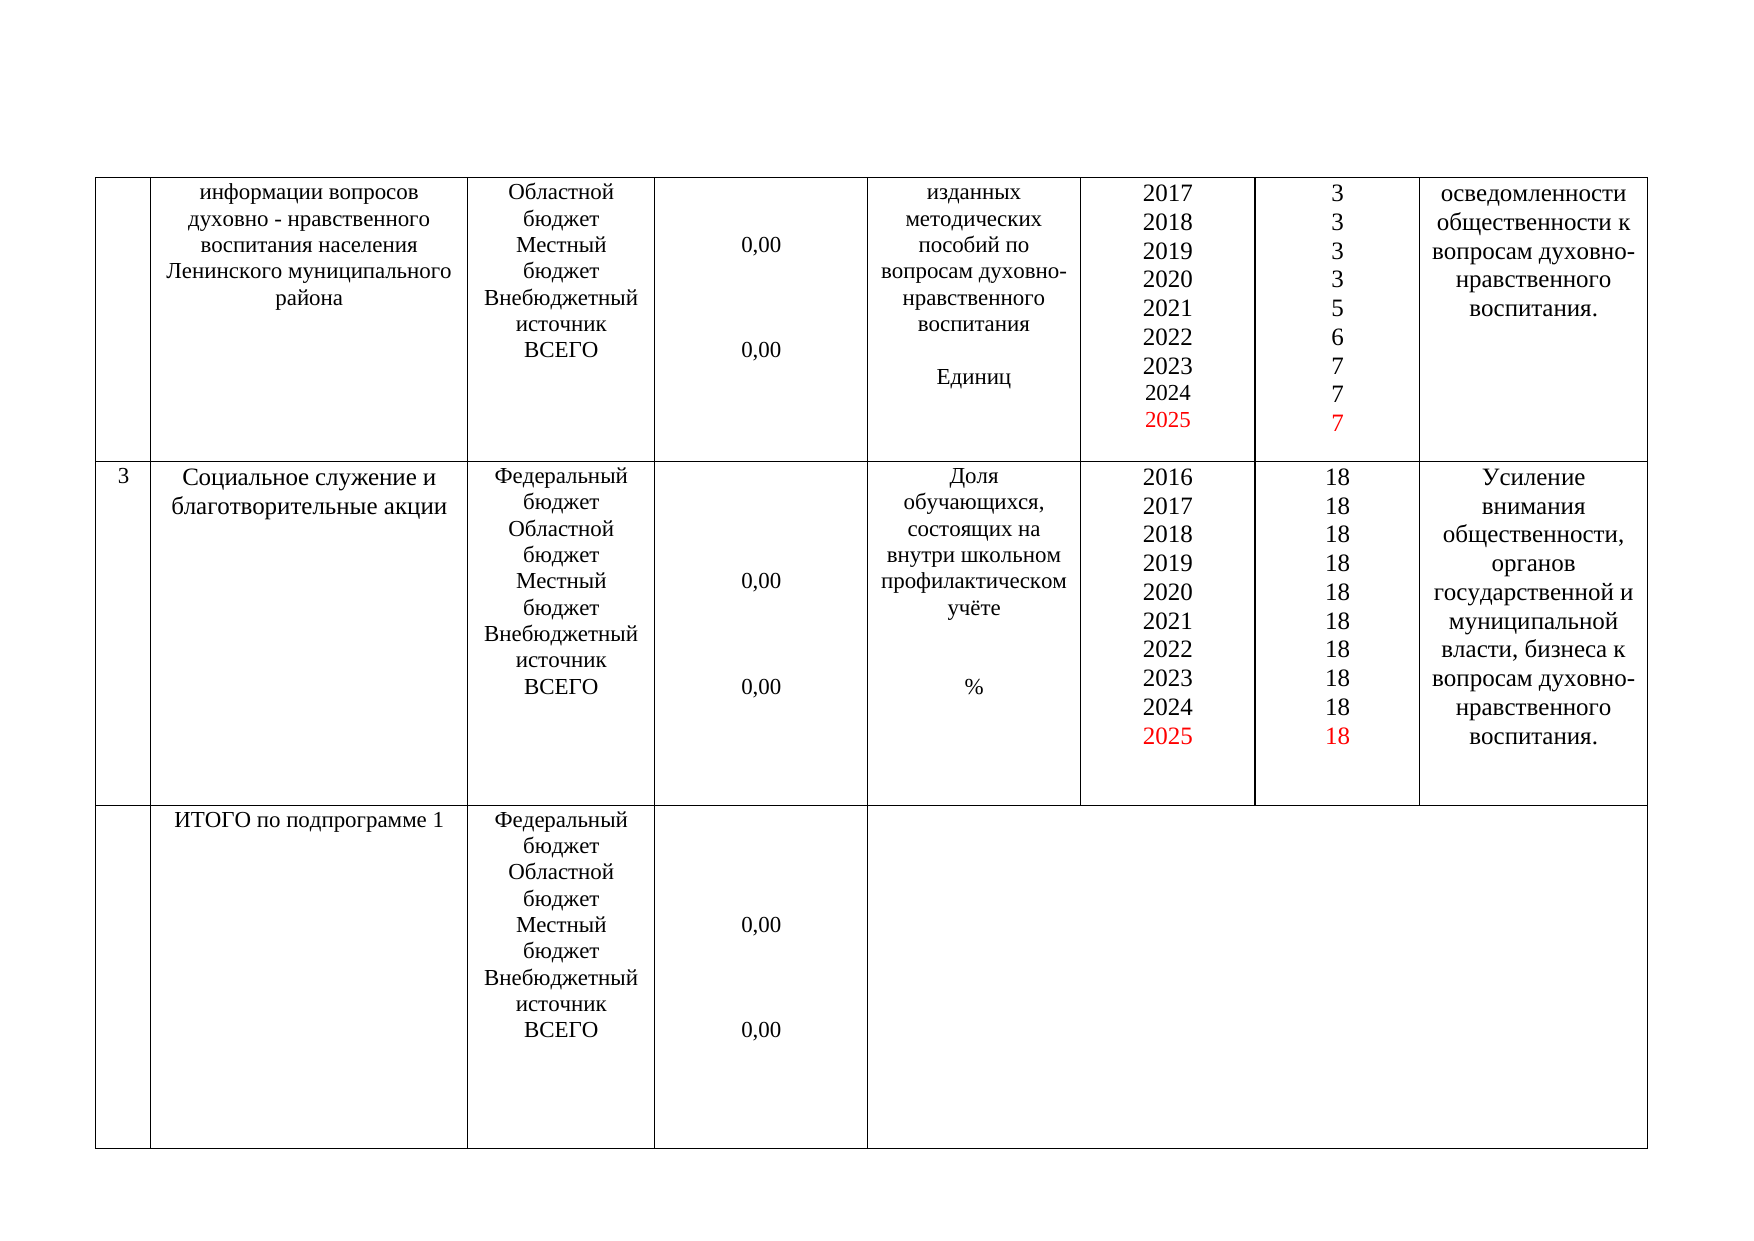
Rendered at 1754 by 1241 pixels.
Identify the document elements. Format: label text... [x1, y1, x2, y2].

table_cell 0,00 0,00 [655, 806, 867, 1148]
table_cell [468, 178, 654, 461]
table_cell Усиление внимания общественности, органов государственной и муниципальной власти, бизнеса к вопросам духовно- нравственного воспитания. [1420, 462, 1647, 804]
table_cell 2 3 3 3 3 5 6 7 7 7 [1256, 178, 1419, 461]
table_cell 0,00 0,00 [655, 178, 867, 461]
table_cell 18 18 18 18 18 18 18 18 18 18 [1256, 462, 1419, 804]
table_cell 2 [96, 178, 150, 461]
table_cell Федеральный бюджет Областной бюджет Местный бюджет Внебюджетный источник ВСЕГО [468, 806, 654, 1148]
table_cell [1081, 178, 1254, 461]
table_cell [1420, 178, 1647, 461]
table_cell 3 [96, 462, 150, 804]
table_cell [868, 806, 1647, 1148]
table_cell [151, 178, 467, 461]
table_cell [96, 806, 150, 1148]
table_cell Доля обучающихся, состоящих на внутри школьном профилактическом учёте % [868, 462, 1080, 804]
table_cell Федеральный бюджет Областной бюджет Местный бюджет Внебюджетный источник ВСЕГО [468, 462, 654, 804]
table_cell Социальное служение и благотворительные акции [151, 462, 467, 804]
table_cell 0,00 0,00 [655, 462, 867, 804]
table_cell 2016 2017 2018 2019 2020 2021 2022 2023 2024 2025 [1081, 462, 1254, 804]
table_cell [868, 178, 1080, 461]
table_cell ИТОГО по подпрограмме 1 [151, 806, 467, 1148]
